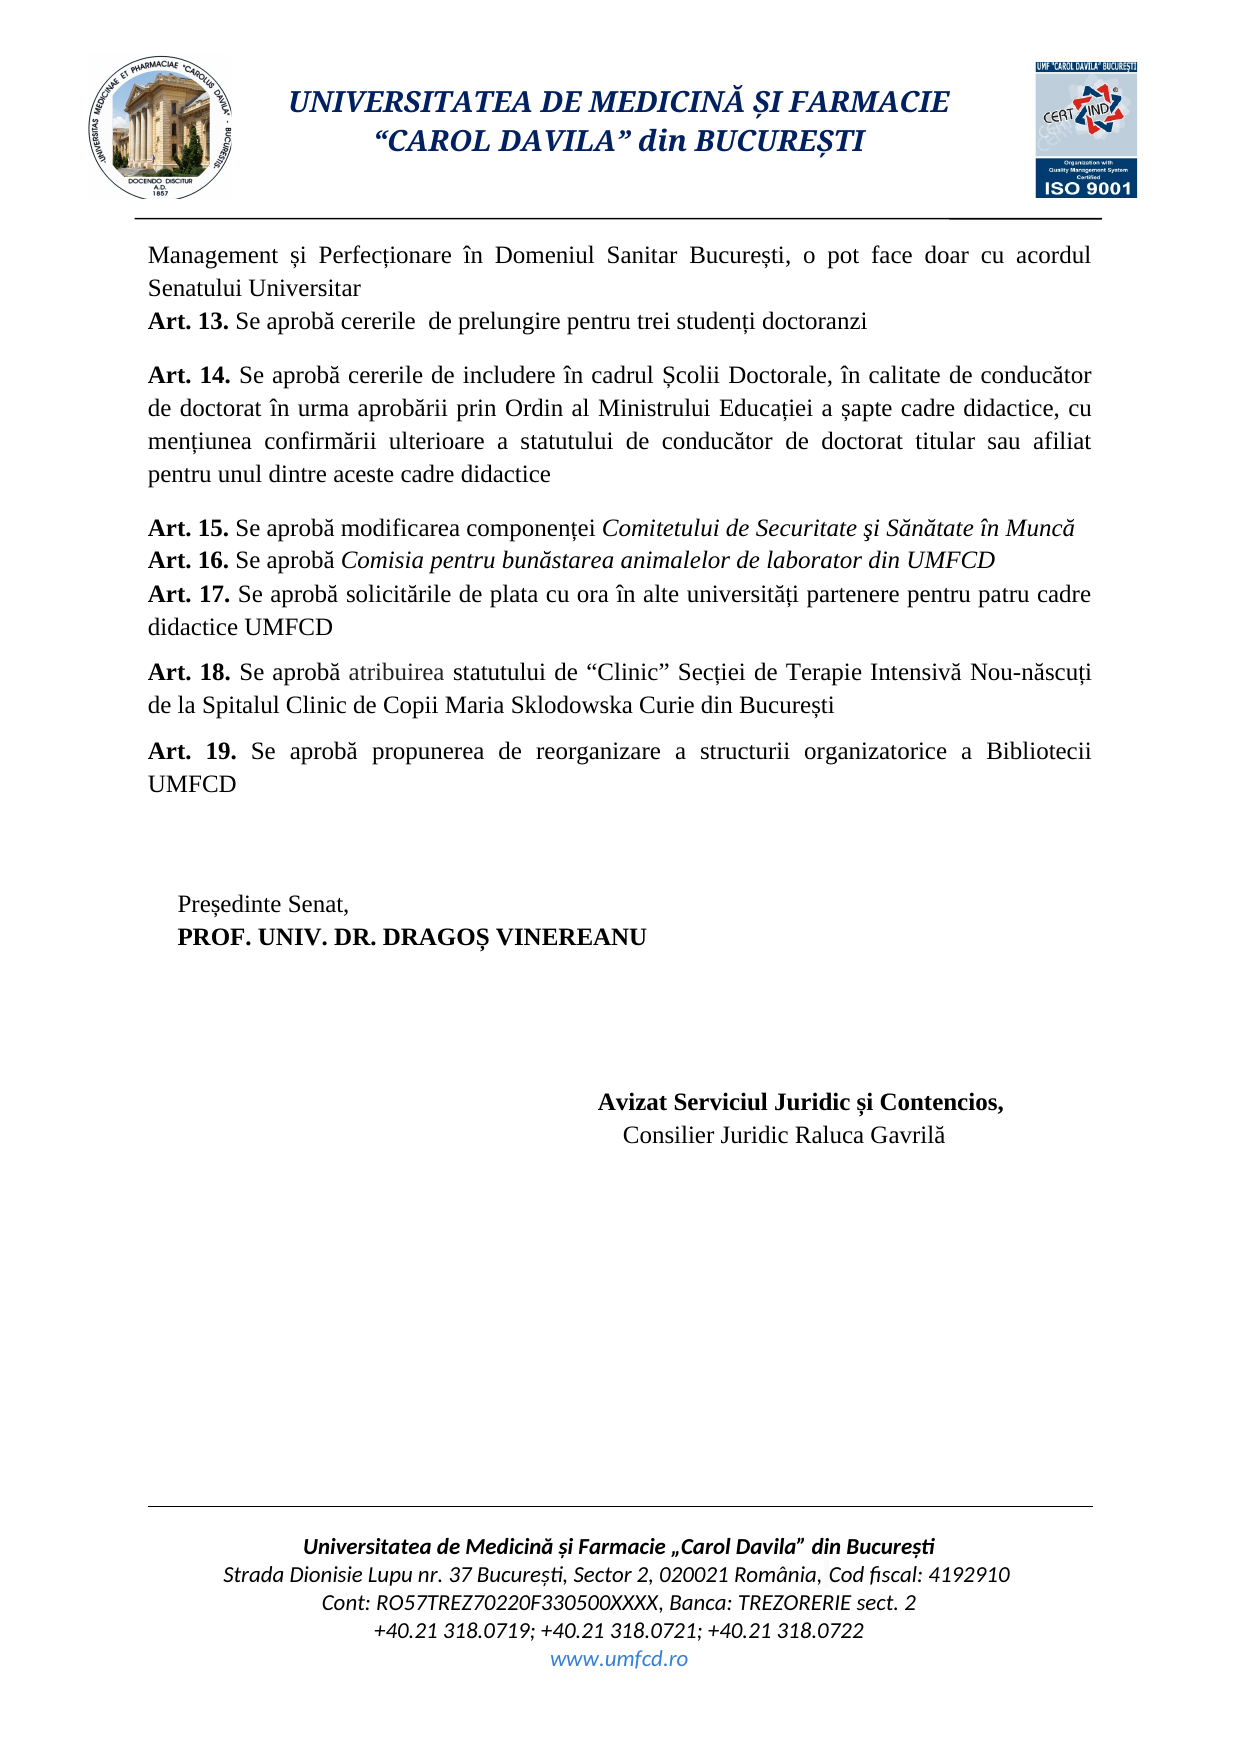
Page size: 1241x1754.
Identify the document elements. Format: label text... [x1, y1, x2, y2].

text Art. 16. Se aprobă Comisia pentru bunăstarea animalelor de laborator din UMFCD [148, 546, 1093, 574]
text Art. 17. Se aprobă solicitările de plata cu ora în alte universități partenere pentru patru cadre didactice UMFCD [148, 579, 1093, 640]
text Art. 18. Se aprobă atribuirea statutului de “Clinic” Secției de Terapie Intensivă Nou-născuți de la Spitalul Clinic de Copii Maria Sklodowska Curie din București [148, 657, 1093, 719]
text Art. 14. Se aprobă cererile de includere în cadrul Școlii Doctorale, în calitate de conducător de doctorat în urma aprobării prin Ordin al Ministrului Educației a șapte cadre didactice, cu mențiunea confirmării ulterioare a statutului de conducător de doctorat titular sau afiliat pentru unul dintre aceste cadre didactice [148, 360, 1093, 487]
text Consilier Juridic Raluca Gavrilă [148, 1121, 1093, 1149]
text Președinte Senat, [148, 889, 1093, 917]
picture [1035, 62, 1138, 198]
text Avizat Serviciul Juridic și Contencios, [598, 1087, 1093, 1116]
text Art. 15. Se aprobă modificarea componenței Comitetului de Securitate şi Sănătate în Muncă [148, 513, 1093, 541]
text Art. 13. Se aprobă cererile de prelungire pentru trei studenți doctoranzi [148, 306, 1093, 334]
picture [87, 54, 232, 199]
text Art. 19. Se aprobă propunerea de reorganizare a structurii organizatorice a Bibliotecii UMFCD [148, 736, 1093, 797]
text PROF. UNIV. DR. DRAGOȘ VINEREANU [148, 922, 1093, 951]
